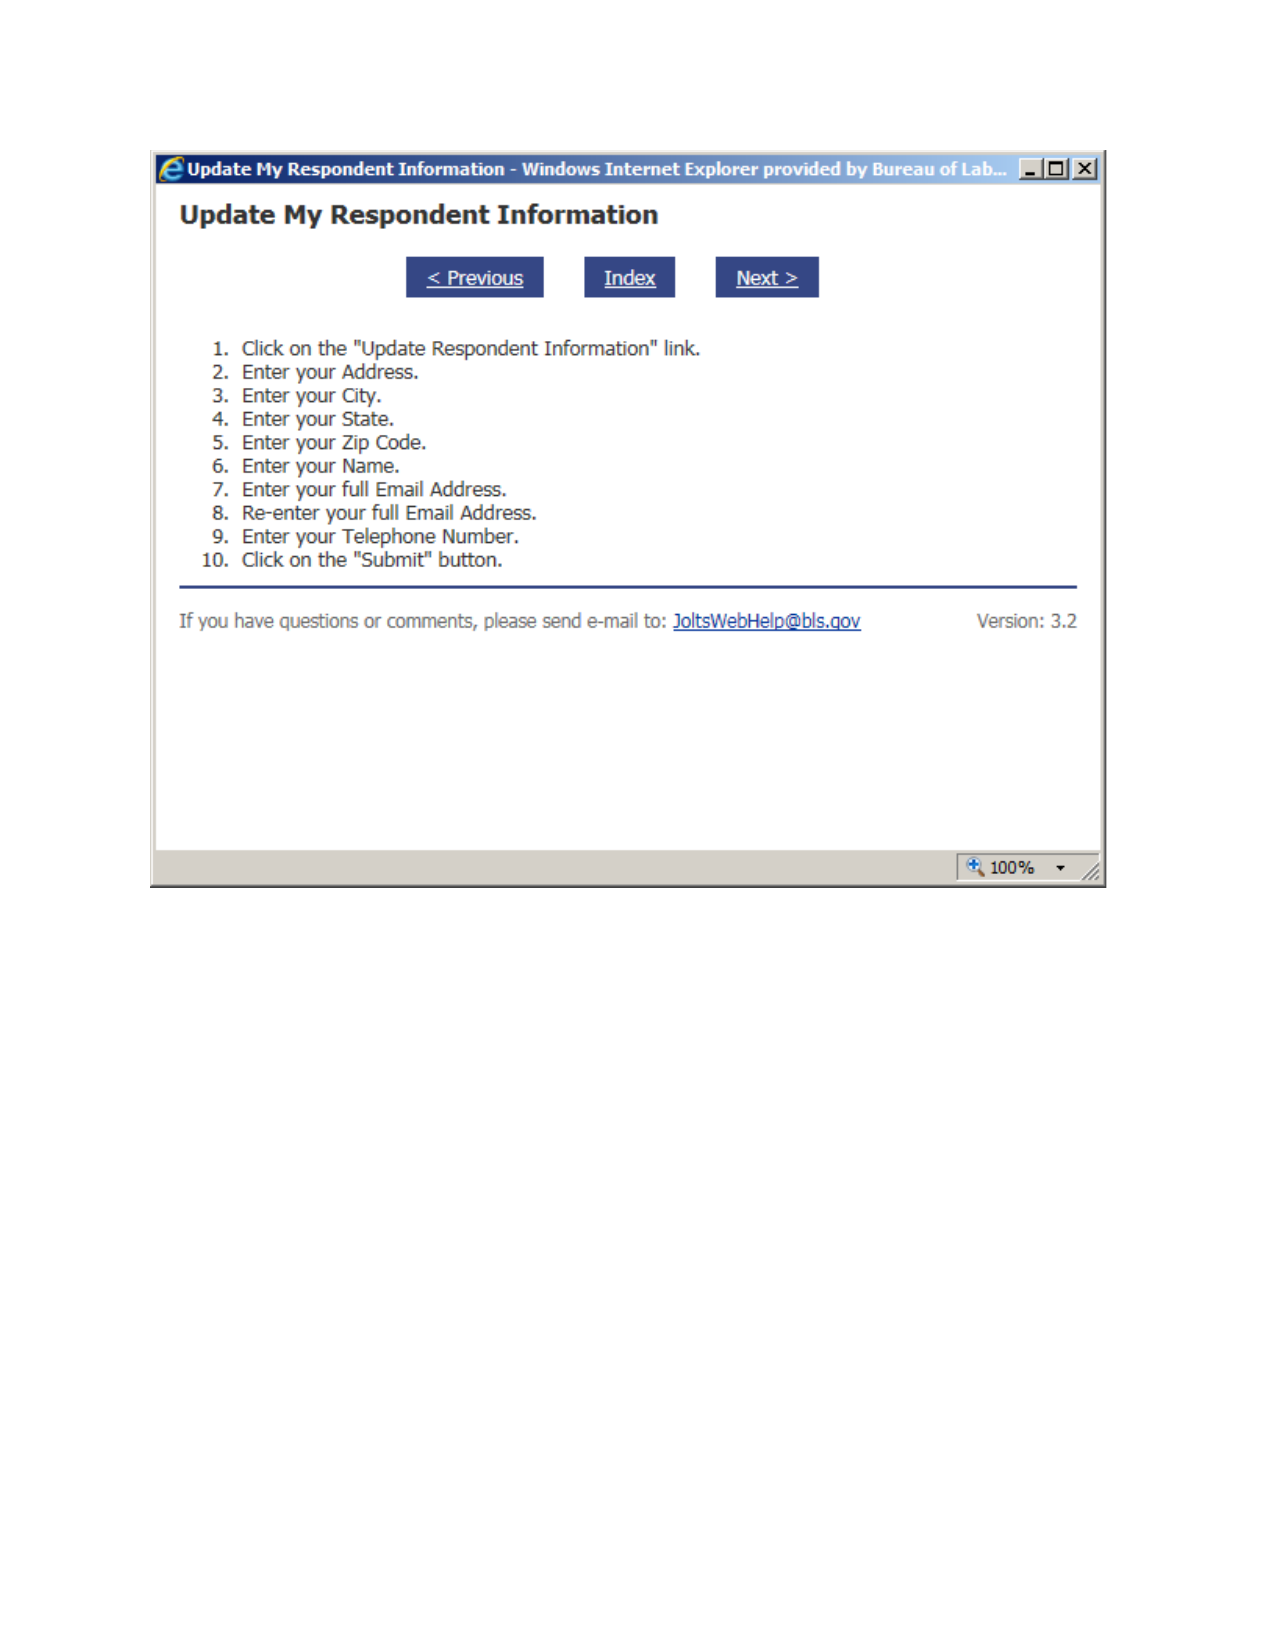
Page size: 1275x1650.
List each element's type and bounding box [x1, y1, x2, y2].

picture [150, 150, 1107, 888]
